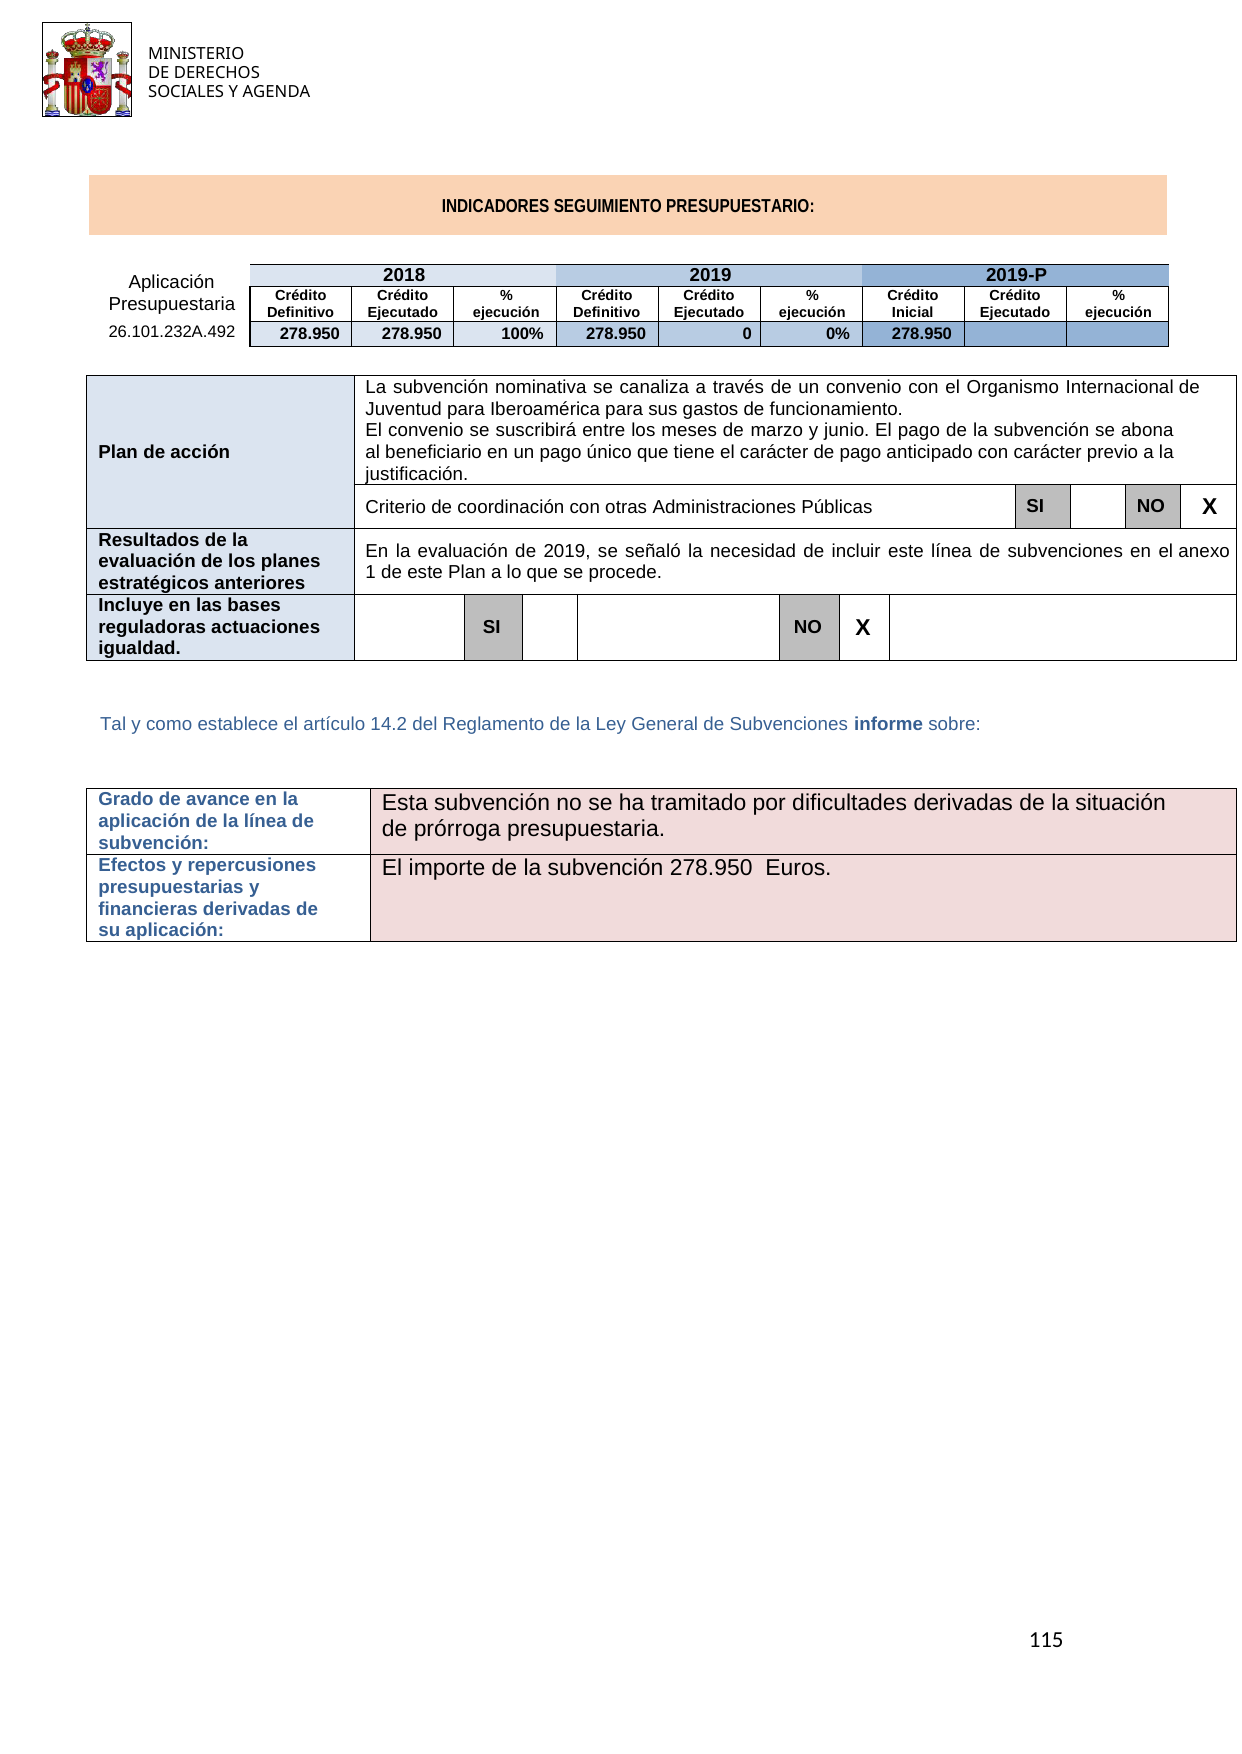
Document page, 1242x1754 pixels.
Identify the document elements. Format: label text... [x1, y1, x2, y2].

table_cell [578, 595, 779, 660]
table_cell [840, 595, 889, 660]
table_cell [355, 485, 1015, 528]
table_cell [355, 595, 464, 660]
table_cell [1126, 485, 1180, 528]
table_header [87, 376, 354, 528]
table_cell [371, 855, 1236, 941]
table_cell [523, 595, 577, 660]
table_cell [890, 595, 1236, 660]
text Tal y como establece el artículo 14.2 del Reglamento de la Ley General de Subvenciones informe sobre: [100, 713, 1183, 734]
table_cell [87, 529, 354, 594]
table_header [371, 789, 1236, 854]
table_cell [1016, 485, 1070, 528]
picture [43, 23, 131, 116]
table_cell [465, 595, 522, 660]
text 26.101.232A.492 [103, 322, 240, 340]
text Aplicación [123, 271, 219, 293]
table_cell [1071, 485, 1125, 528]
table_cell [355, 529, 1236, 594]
text Presupuestaria [103, 293, 240, 314]
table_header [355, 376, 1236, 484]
text INDICADORES SEGUIMIENTO PRESUPUESTARIO: [442, 194, 1183, 215]
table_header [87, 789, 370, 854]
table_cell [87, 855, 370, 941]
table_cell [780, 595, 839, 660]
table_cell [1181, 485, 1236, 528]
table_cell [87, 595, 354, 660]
